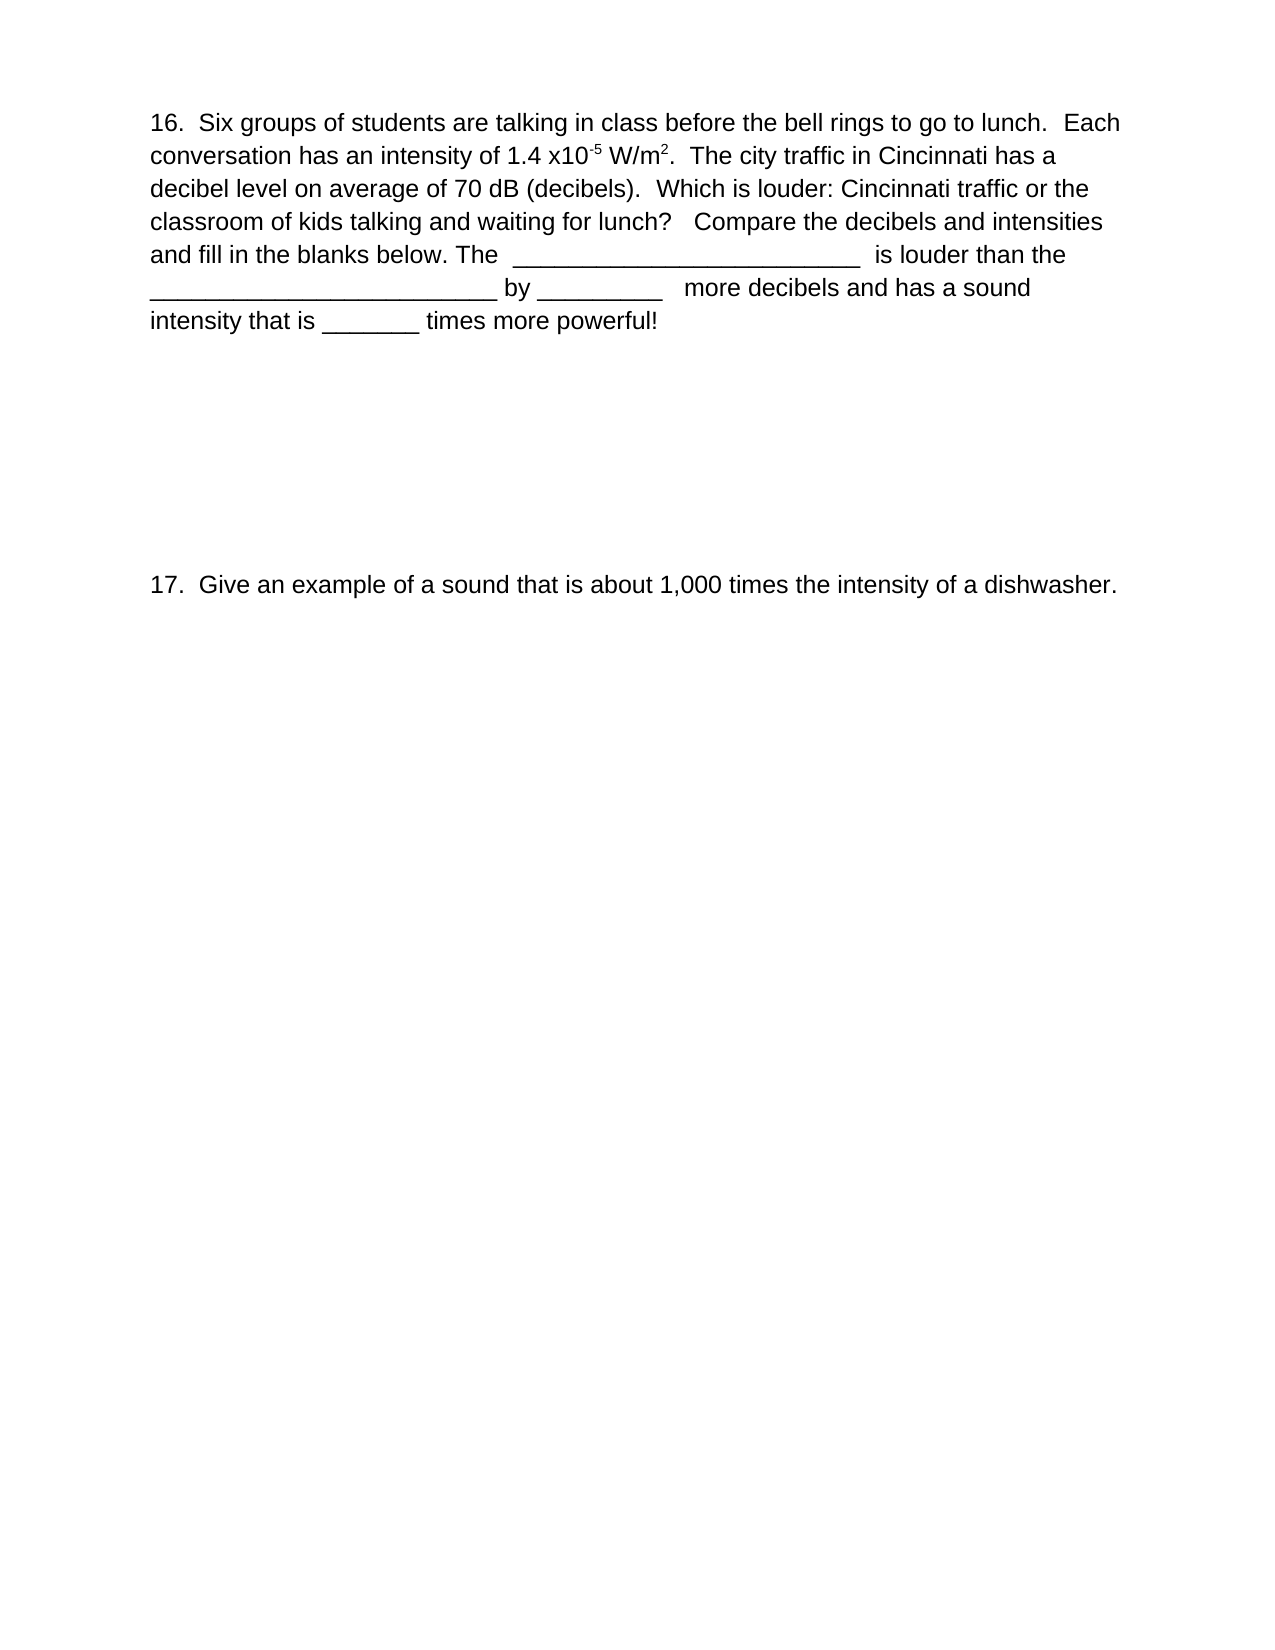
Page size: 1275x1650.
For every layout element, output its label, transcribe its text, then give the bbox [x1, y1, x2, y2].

text 16. Six groups of students are talking in class before the bell rings to go to lunch. Each conversation has an intensity of 1.4 x10-5 W/m2. The city traffic in Cincinnati has a decibel level on average of 70 dB (decibels). Which is louder: Cincinnati traffic or the classroom of kids talking and waiting for lunch? Compare the decibels and intensities and fill in the blanks below. The _________________________ is louder than the _________________________ by _________ more decibels and has a sound intensity that is _______ times more powerful! [150, 108, 1125, 335]
text 17. Give an example of a sound that is about 1,000 times the intensity of a dishwasher. [199, 570, 1125, 599]
